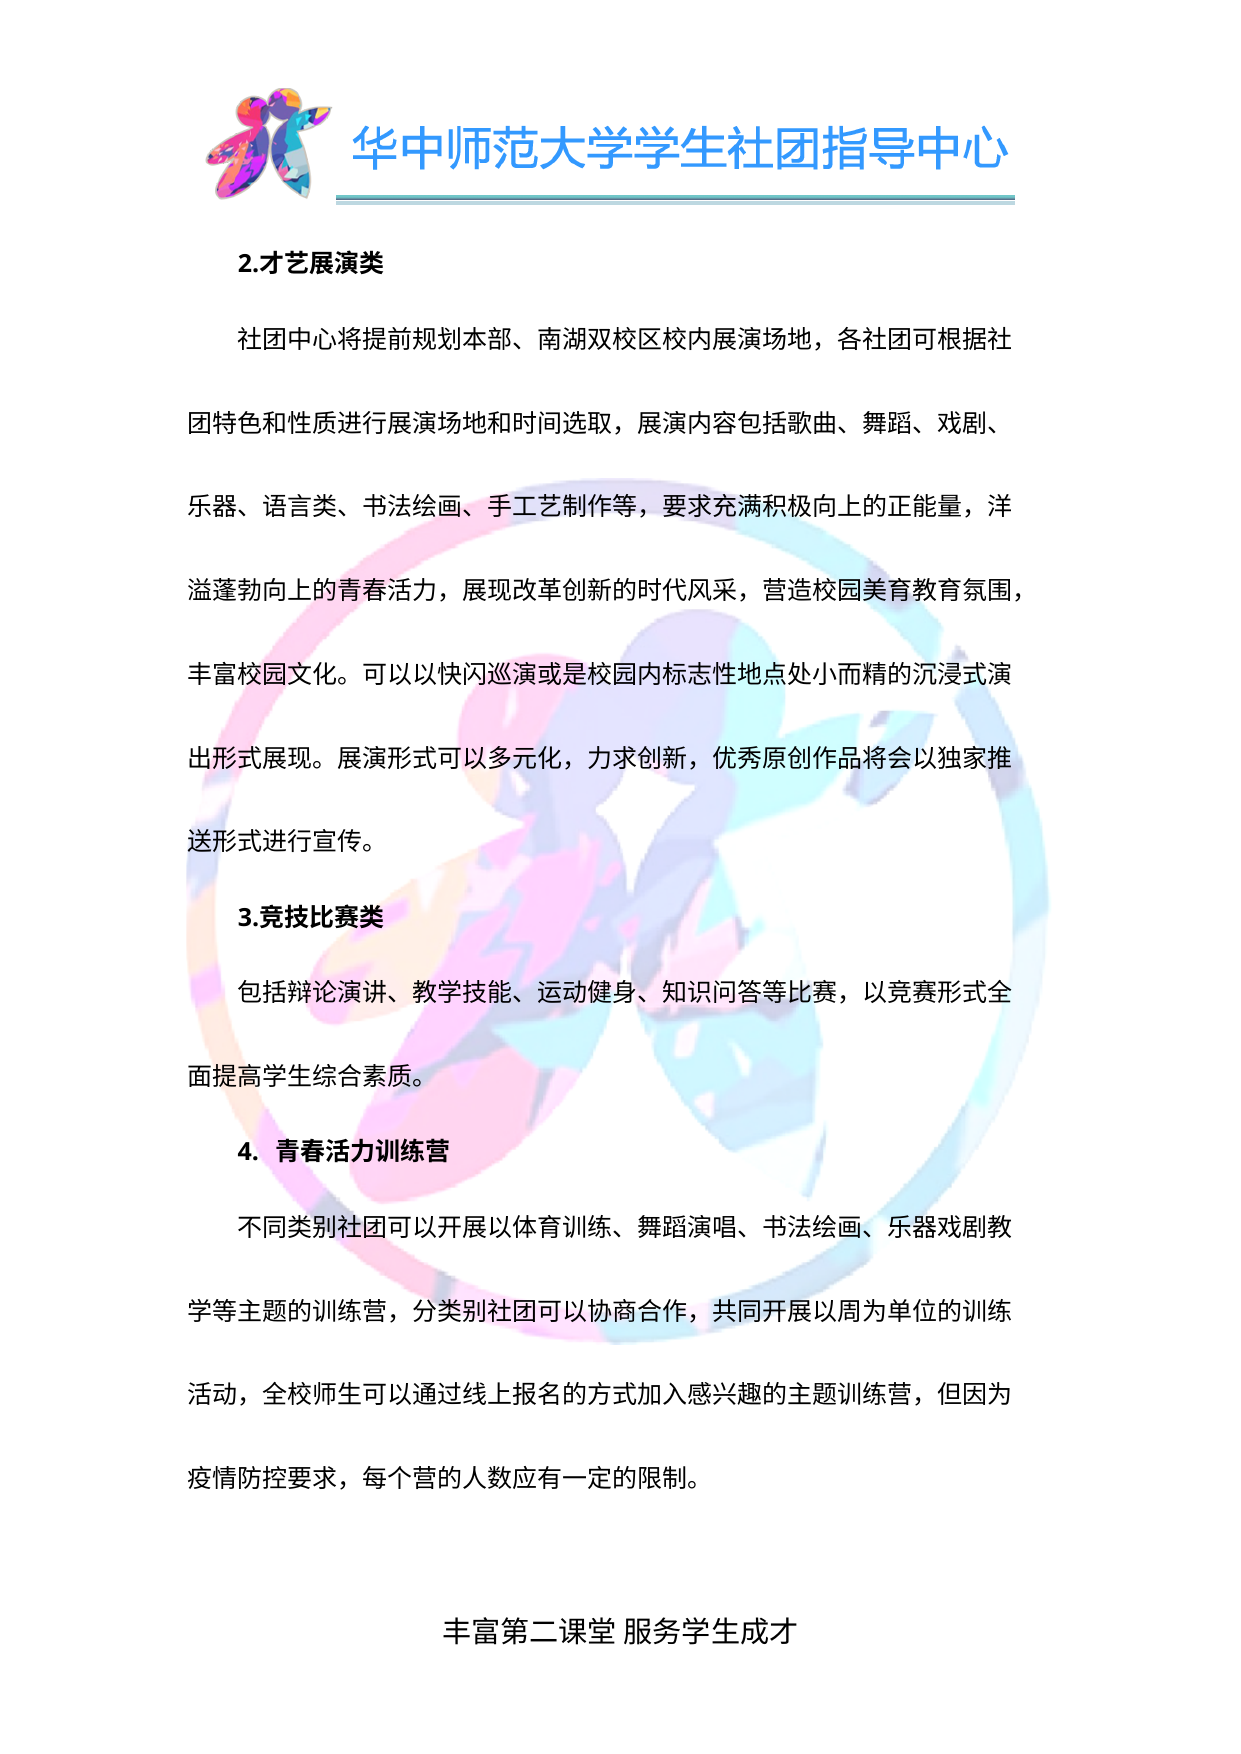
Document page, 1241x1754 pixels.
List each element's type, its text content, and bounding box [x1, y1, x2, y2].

text 包括辩论演讲、教学技能、运动健身、知识问答等比赛，以竞赛形式全面提高学生综合素质。 [187, 958, 1026, 1107]
text 3.竞技比赛类 [187, 883, 1026, 948]
list 青春活力训练营 [237, 1117, 1026, 1182]
picture [187, 88, 1046, 221]
list 2.才艺展演类 [187, 229, 1026, 294]
list 社团中心将提前规划本部、南湖双校区校内展演场地，各社团可根据社团特色和性质进行展演场地和时间选取，展演内容包括歌曲、舞蹈、戏剧、乐器、语言类、书法绘画、手工艺制作等，要求充满积极向上的正能量，洋溢蓬勃向上的青春活力，展现改革创新的时代风采，营造校园美育教育氛围，丰富校园文化。可以以快闪巡演或是校园内标志性地点处小而精的沉浸式演出形式展现。展演形式可以多元化，力求创新，优秀原创作品将会以独家推送形式进行宣传。 [187, 305, 1026, 872]
list 不同类别社团可以开展以体育训练、舞蹈演唱、书法绘画、乐器戏剧教学等主题的训练营，分类别社团可以协商合作，共同开展以周为单位的训练活动，全校师生可以通过线上报名的方式加入感兴趣的主题训练营，但因为疫情防控要求，每个营的人数应有一定的限制。 [187, 1193, 1026, 1509]
